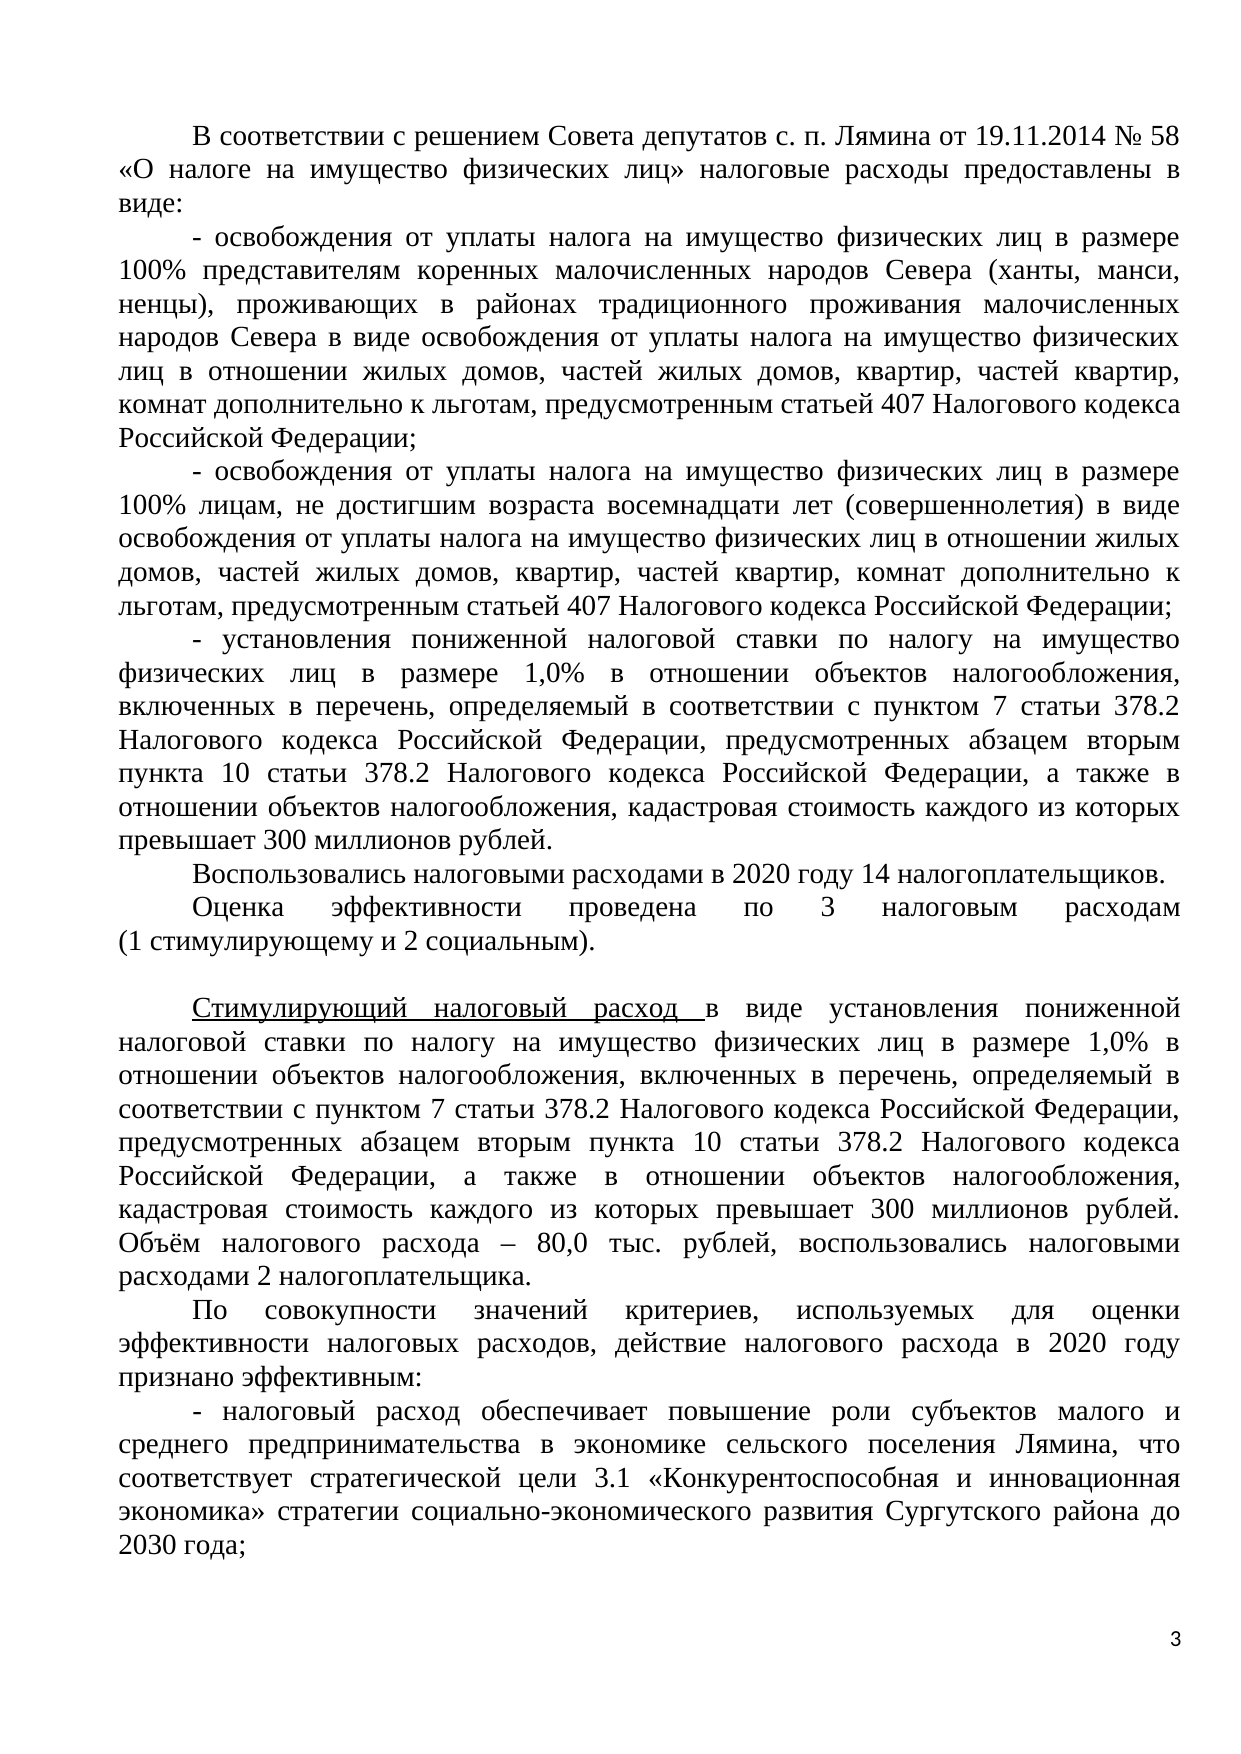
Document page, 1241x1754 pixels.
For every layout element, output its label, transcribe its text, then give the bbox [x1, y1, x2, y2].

text - освобождения от уплаты налога на имущество физических лиц в размере 100% лицам, не достигшим возраста восемнадцати лет (совершеннолетия) в виде освобождения от уплаты налога на имущество физических лиц в отношении жилых домов, частей жилых домов, квартир, частей квартир, комнат дополнительно к льготам, предусмотренным статьей 407 Налогового кодекса Российской Федерации; [118, 453, 1181, 621]
text Воспользовались налоговыми расходами в 2020 году 14 налогоплательщиков. [118, 856, 1181, 889]
text Оценка эффективности проведена по 3 налоговым расходам (1 стимулирующему и 2 социальным). [118, 889, 1181, 957]
text - установления пониженной налоговой ставки по налогу на имущество физических лиц в размере 1,0% в отношении объектов налогообложения, включенных в перечень, определяемый в соответствии с пунктом 7 статьи 378.2 Налогового кодекса Российской Федерации, предусмотренных абзацем вторым пункта 10 статьи 378.2 Налогового кодекса Российской Федерации, а также в отношении объектов налогообложения, кадастровая стоимость каждого из которых превышает 300 миллионов рублей. [118, 621, 1181, 856]
text По совокупности значений критериев, используемых для оценки эффективности налоговых расходов, действие налогового расхода в 2020 году признано эффективным: [118, 1292, 1181, 1393]
text - освобождения от уплаты налога на имущество физических лиц в размере 100% представителям коренных малочисленных народов Севера (ханты, манси, ненцы), проживающих в районах традиционного проживания малочисленных народов Севера в виде освобождения от уплаты налога на имущество физических лиц в отношении жилых домов, частей жилых домов, квартир, частей квартир, комнат дополнительно к льготам, предусмотренным статьей 407 Налогового кодекса Российской Федерации; [118, 219, 1181, 453]
text Стимулирующий налоговый расход в виде установления пониженной налоговой ставки по налогу на имущество физических лиц в размере 1,0% в отношении объектов налогообложения, включенных в перечень, определяемый в соответствии с пунктом 7 статьи 378.2 Налогового кодекса Российской Федерации, предусмотренных абзацем вторым пункта 10 статьи 378.2 Налогового кодекса Российской Федерации, а также в отношении объектов налогообложения, кадастровая стоимость каждого из которых превышает 300 миллионов рублей. Объём налогового расхода – 80,0 тыс. рублей, воспользовались налоговыми расходами 2 налогоплательщика. [118, 990, 1181, 1292]
text В соответствии с решением Совета депутатов с. п. Лямина от 19.11.2014 № 58 «О налоге на имущество физических лиц» налоговые расходы предоставлены в виде: [118, 118, 1181, 219]
text - налоговый расход обеспечивает повышение роли субъектов малого и среднего предпринимательства в экономике сельского поселения Лямина, что соответствует стратегической цели 3.1 «Конкурентоспособная и инновационная экономика» стратегии социально-экономического развития Сургутского района до 2030 года; [118, 1393, 1181, 1560]
